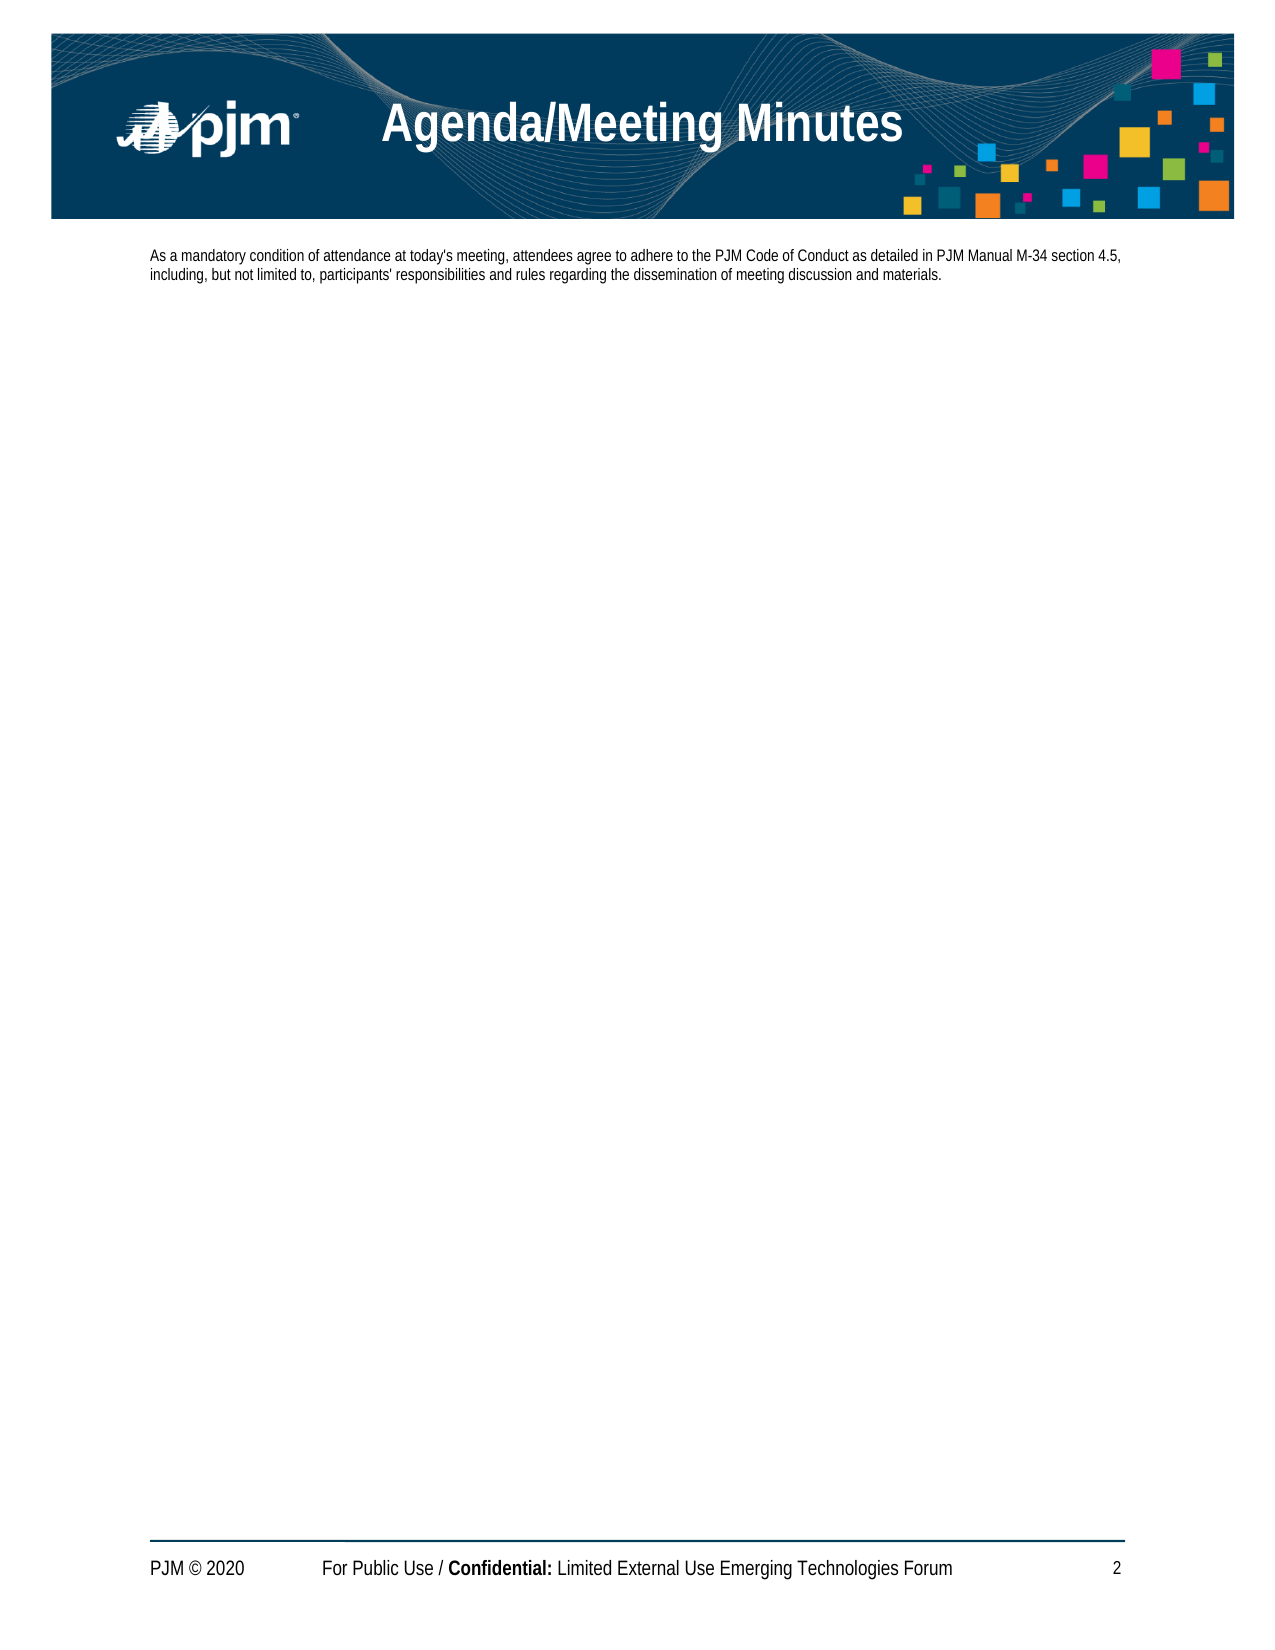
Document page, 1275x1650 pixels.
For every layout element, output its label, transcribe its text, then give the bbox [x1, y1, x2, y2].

picture [51, 32, 1235, 219]
text As a mandatory condition of attendance at today's meeting, attendees agree to adhere to the PJM Code of Conduct as detailed in PJM Manual M-34 section 4.5, including, but not limited to, participants' responsibilities and rules regarding the dissemination of meeting discussion and materials. [150, 246, 1125, 284]
